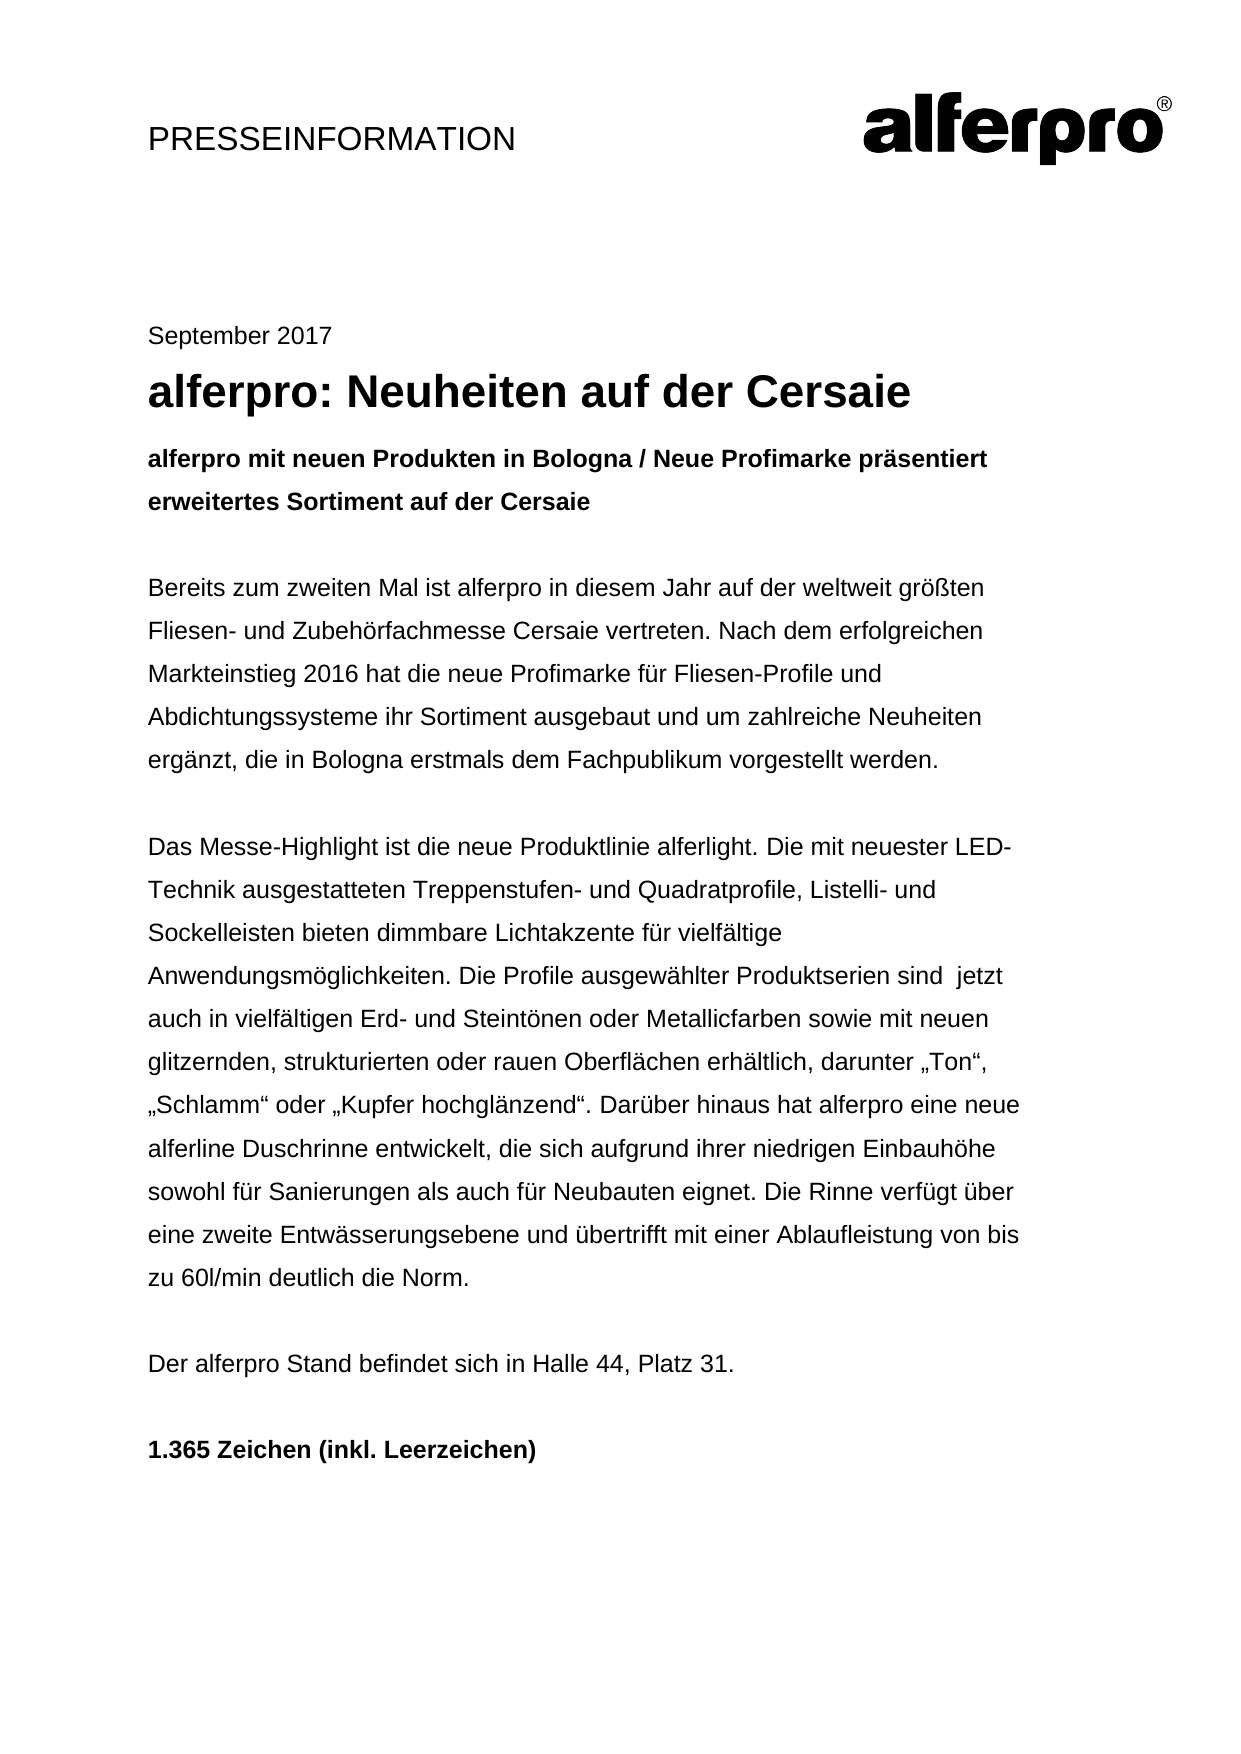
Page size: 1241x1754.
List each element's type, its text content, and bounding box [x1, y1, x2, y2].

text Der alferpro Stand befindet sich in Halle 44, Platz 31. [148, 1349, 1034, 1378]
text alferpro: Neuheiten auf der Cersaie [148, 364, 990, 417]
text alferpro mit neuen Produkten in Bologna / Neue Profimarke präsentiert erweitertes Sortiment auf der Cersaie [148, 443, 1034, 515]
picture [803, 36, 1222, 216]
text Bereits zum zweiten Mal ist alferpro in diesem Jahr auf der weltweit größten Fliesen- und Zubehörfachmesse Cersaie vertreten. Nach dem erfolgreichen Markteinstieg 2016 hat die neue Profimarke für Fliesen-Profile und Abdichtungssysteme ihr Sortiment ausgebaut und um zahlreiche Neuheiten ergänzt, die in Bologna erstmals dem Fachpublikum vorgestellt werden. [148, 573, 1034, 774]
text Das Messe-Highlight ist die neue Produktlinie alferlight. Die mit neuester LED-Technik ausgestatteten Treppenstufen- und Quadratprofile, Listelli- und Sockelleisten bieten dimmbare Lichtakzente für vielfältige Anwendungsmöglichkeiten. Die Profile ausgewählter Produktserien sind jetzt auch in vielfältigen Erd- und Steintönen oder Metallicfarben sowie mit neuen glitzernden, strukturierten oder rauen Oberflächen erhältlich, darunter „Ton“, „Schlamm“ oder „Kupfer hochglänzend“. Darüber hinaus hat alferpro eine neue alferline Duschrinne entwickelt, die sich aufgrund ihrer niedrigen Einbauhöhe sowohl für Sanierungen als auch für Neubauten eignet. Die Rinne verfügt über eine zweite Entwässerungsebene und übertrifft mit einer Ablaufleistung von bis zu 60l/min deutlich die Norm. [148, 832, 1034, 1292]
text 1.365 Zeichen (inkl. Leerzeichen) [148, 1435, 1034, 1464]
text September 2017 [148, 321, 990, 350]
